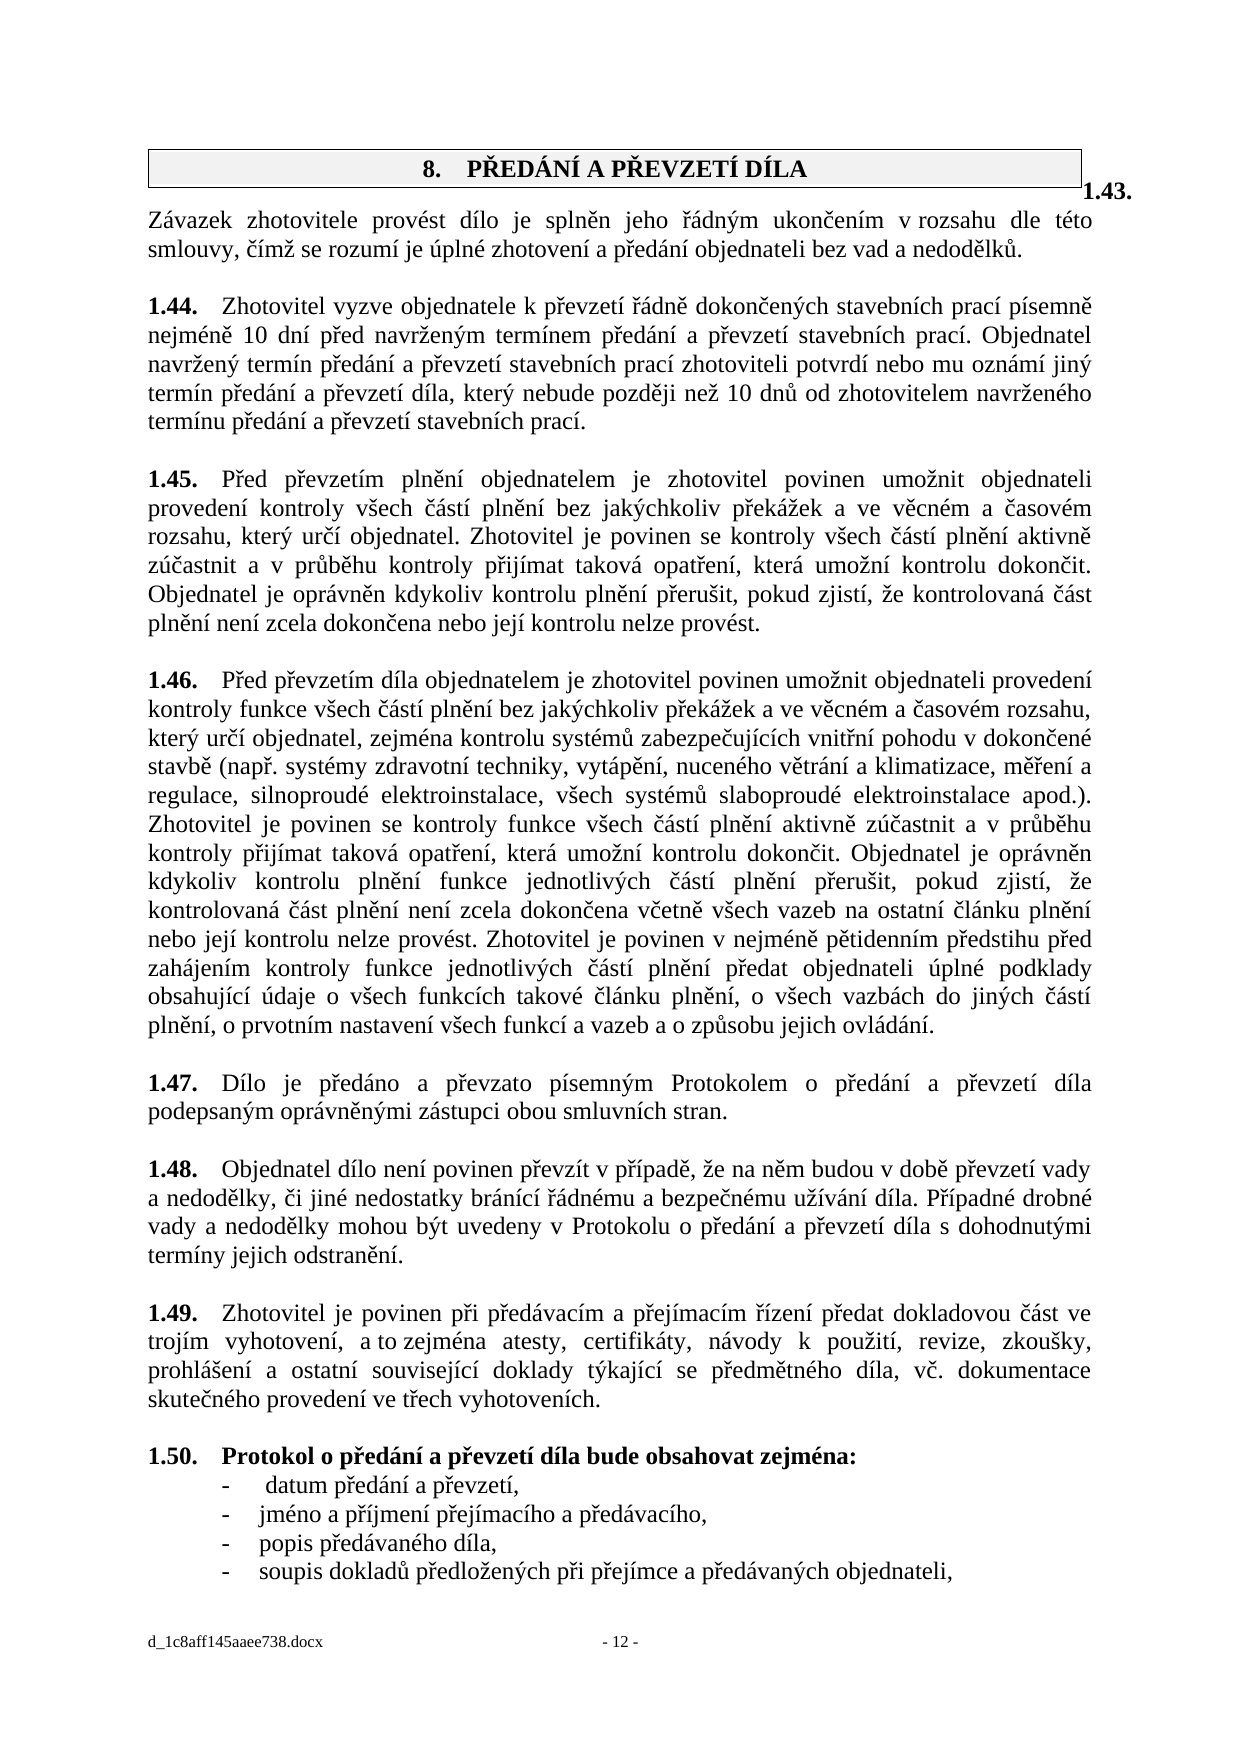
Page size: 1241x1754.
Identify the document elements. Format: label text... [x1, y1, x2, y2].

text Předání a převzetí díla [149, 152, 1081, 184]
subtitle Závazek zhotovitele provést dílo je splněn jeho řádným ukončením v rozsahu dle této smlouvy, čímž se rozumí je úplné zhotovení a předání objednateli bez vad a nedodělků. [148, 176, 1093, 263]
list soupis dokladů předložených při přejímce a předávaných objednateli, [221, 1556, 1093, 1585]
subtitle Protokol o předání a převzetí díla bude obsahovat zejména: [148, 1441, 1093, 1470]
subtitle Zhotovitel vyzve objednatele k převzetí řádně dokončených stavebních prací písemně nejméně 10 dní před navrženým termínem předání a převzetí stavebních prací. Objednatel navržený termín předání a převzetí stavebních prací zhotoviteli potvrdí nebo mu oznámí jiný termín předání a převzetí díla, který nebude později než 10 dnů od zhotovitelem navrženého termínu předání a převzetí stavebních prací. [148, 291, 1093, 435]
subtitle Objednatel dílo není povinen převzít v případě, že na něm budou v době převzetí vady a nedodělky, či jiné nedostatky bránící řádnému a bezpečnému užívání díla. Případné drobné vady a nedodělky mohou být uvedeny v Protokolu o předání a převzetí díla s dohodnutými termíny jejich odstranění. [148, 1154, 1093, 1269]
subtitle Před převzetím plnění objednatelem je zhotovitel povinen umožnit objednateli provedení kontroly všech částí plnění bez jakýchkoliv překážek a ve věcném a časovém rozsahu, který určí objednatel. Zhotovitel je povinen se kontroly všech částí plnění aktivně zúčastnit a v průběhu kontroly přijímat taková opatření, která umožní kontrolu dokončit. Objednatel je oprávněn kdykoliv kontrolu plnění přerušit, pokud zjistí, že kontrolovaná část plnění není zcela dokončena nebo její kontrolu nelze provést. [148, 464, 1093, 636]
subtitle Dílo je předáno a převzato písemným Protokolem o předání a převzetí díla podepsaným oprávněnými zástupci obou smluvních stran. [148, 1068, 1093, 1125]
list datum předání a převzetí, [221, 1470, 1093, 1499]
subtitle Zhotovitel je povinen při předávacím a přejímacím řízení předat dokladovou část ve trojím vyhotovení, a to zejména atesty, certifikáty, návody k použití, revize, zkoušky, prohlášení a ostatní související doklady týkající se předmětného díla, vč. dokumentace skutečného provedení ve třech vyhotoveních. [148, 1298, 1093, 1413]
list popis předávaného díla, [221, 1528, 1093, 1556]
list jméno a příjmení přejímacího a předávacího, [221, 1499, 1093, 1528]
subtitle Před převzetím díla objednatelem je zhotovitel povinen umožnit objednateli provedení kontroly funkce všech částí plnění bez jakýchkoliv překážek a ve věcném a časovém rozsahu, který určí objednatel, zejména kontrolu systémů zabezpečujících vnitřní pohodu v dokončené stavbě (např. systémy zdravotní techniky, vytápění, nuceného větrání a klimatizace, měření a regulace, silnoproudé elektroinstalace, všech systémů slaboproudé elektroinstalace apod.). Zhotovitel je povinen se kontroly funkce všech částí plnění aktivně zúčastnit a v průběhu kontroly přijímat taková opatření, která umožní kontrolu dokončit. Objednatel je oprávněn kdykoliv kontrolu plnění funkce jednotlivých částí plnění přerušit, pokud zjistí, že kontrolovaná část plnění není zcela dokončena včetně všech vazeb na ostatní článku plnění nebo její kontrolu nelze provést. Zhotovitel je povinen v nejméně pětidenním předstihu před zahájením kontroly funkce jednotlivých částí plnění předat objednateli úplné podklady obsahující údaje o všech funkcích takové článku plnění, o všech vazbách do jiných částí plnění, o prvotním nastavení všech funkcí a vazeb a o způsobu jejich ovládání. [148, 665, 1093, 1039]
